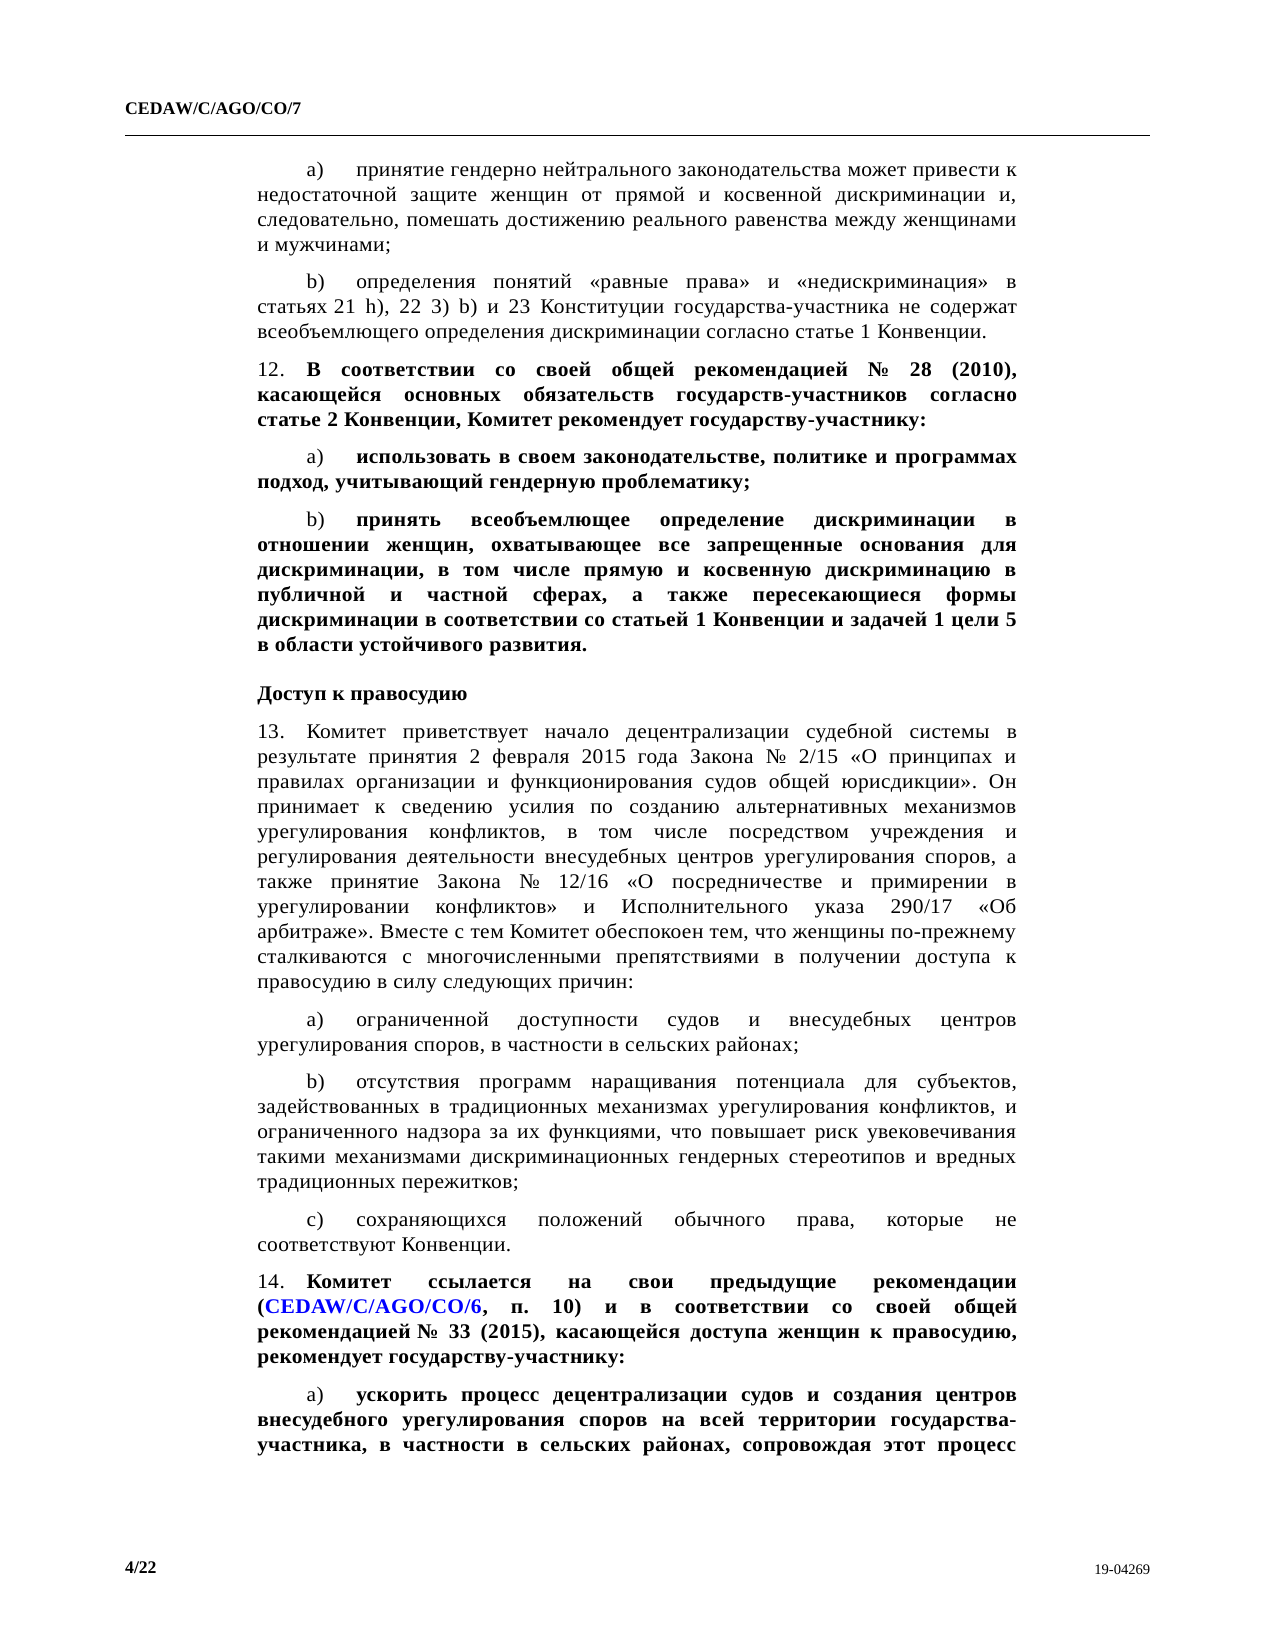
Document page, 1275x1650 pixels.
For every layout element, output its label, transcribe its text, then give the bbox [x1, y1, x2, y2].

text Доступ к правосудию [125, 681, 1019, 706]
text 12. В соответствии со своей общей рекомендацией № 28 (2010), касающейся основных обязательств государств-участников согласно статье 2 Конвенции, Комитет рекомендует государству-участнику: [257, 356, 1018, 431]
text b) определения понятий «равные права» и «недискриминация» в статьях 21 h), 22 3) b) и 23 Конституции государства-участника не содержат всеобъемлющего определения дискриминации согласно статье 1 Конвенции. [257, 268, 1018, 343]
text 13. Комитет приветствует начало децентрализации судебной системы в результате принятия 2 февраля 2015 года Закона № 2/15 «О принципах и правилах организации и функционирования судов общей юрисдикции». Он принимает к сведению усилия по созданию альтернативных механизмов урегулирования конфликтов, в том числе посредством учреждения и регулирования деятельности внесудебных центров урегулирования споров, а также принятие Закона № 12/16 «О посредничестве и примирении в урегулировании конфликтов» и Исполнительного указа 290/17 «Об арбитраже». Вместе с тем Комитет обеспокоен тем, что женщины по-прежнему сталкиваются с многочисленными препятствиями в получении доступа к правосудию в силу следующих причин: [257, 718, 1018, 993]
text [257, 1381, 1018, 1456]
text b) принять всеобъемлющее определение дискриминации в отношении женщин, охватывающее все запрещенные основания для дискриминации, в том числе прямую и косвенную дискриминацию в публичной и частной сферах, а также пересекающиеся формы дискриминации в соответствии со статьей 1 Конвенции и задачей 1 цели 5 в области устойчивого развития. [257, 506, 1018, 656]
text c) сохраняющихся положений обычного права, которые не соответствуют Конвенции. [257, 1206, 1018, 1256]
text 14. Комитет ссылается на свои предыдущие рекомендации (CEDAW/C/AGO/CO/6, п. 10) и в соответствии со своей общей рекомендацией № 33 (2015), касающейся доступа женщин к правосудию, рекомендует государству-участнику: [257, 1268, 1018, 1368]
text a) ограниченной доступности судов и внесудебных центров урегулирования споров, в частности в сельских районах; [257, 1006, 1018, 1056]
text b) отсутствия программ наращивания потенциала для субъектов, задействованных в традиционных механизмах урегулирования конфликтов, и ограниченного надзора за их функциями, что повышает риск увековечивания такими механизмами дискриминационных гендерных стереотипов и вредных традиционных пережитков; [257, 1068, 1018, 1193]
text a) использовать в своем законодательстве, политике и программах подход, учитывающий гендерную проблематику; [257, 443, 1018, 493]
text a) принятие гендерно нейтрального законодательства может привести к недостаточной защите женщин от прямой и косвенной дискриминации и, следовательно, помешать достижению реального равенства между женщинами и мужчинами; [257, 156, 1018, 256]
